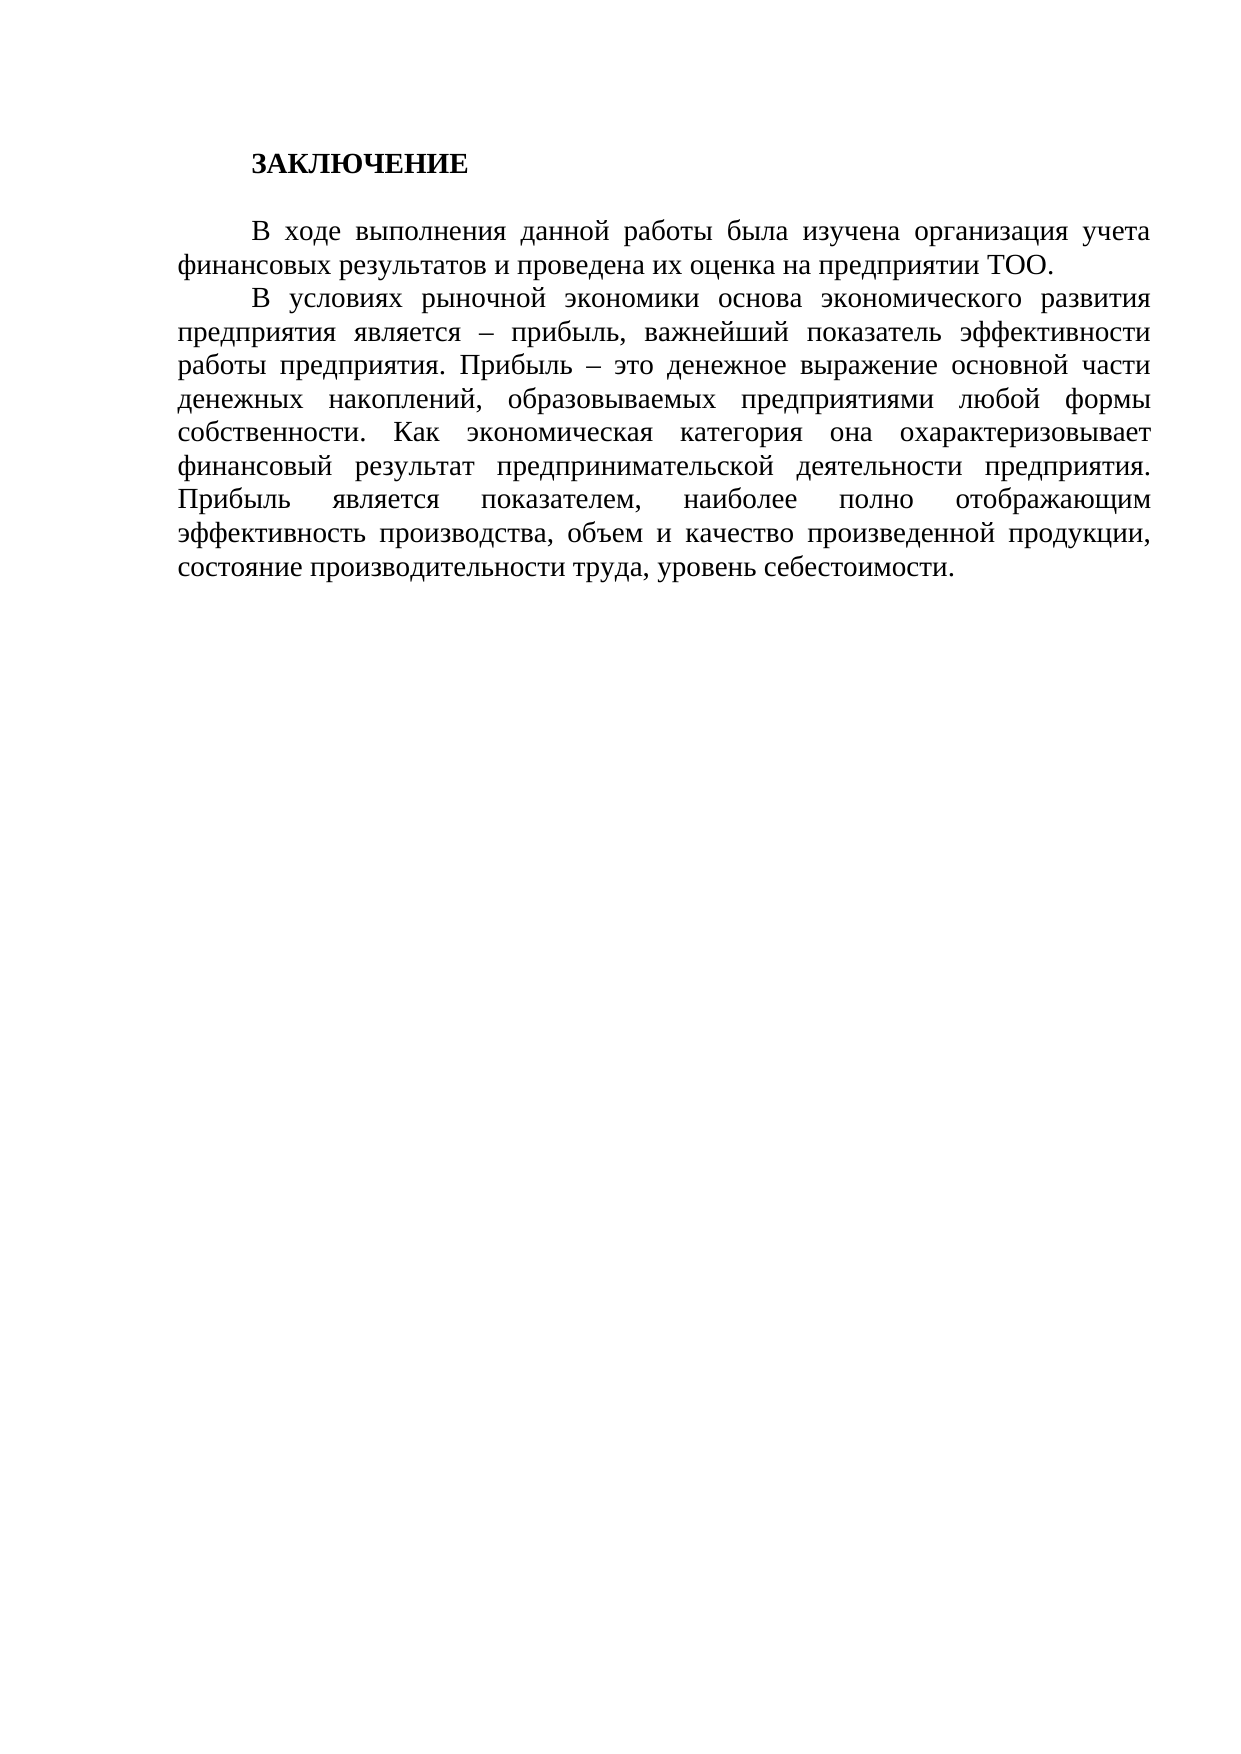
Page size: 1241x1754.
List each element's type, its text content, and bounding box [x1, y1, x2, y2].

text ЗАКЛЮЧЕНИЕ [177, 146, 1152, 180]
text В условиях рыночной экономики основа экономического развития предприятия является – прибыль, важнейший показатель эффективности работы предприятия. Прибыль – это денежное выражение основной части денежных накоплений, образовываемых предприятиями любой формы собственности. Как экономическая категория она охарактеризовывает финансовый результат предпринимательской деятельности предприятия. Прибыль является показателем, наиболее полно отображающим эффективность производства, объем и качество произведенной продукции, состояние производительности труда, уровень себестоимости. [177, 280, 1152, 582]
text В ходе выполнения данной работы была изучена организация учета финансовых результатов и проведена их оценка на предприятии ТОО. [177, 213, 1152, 280]
